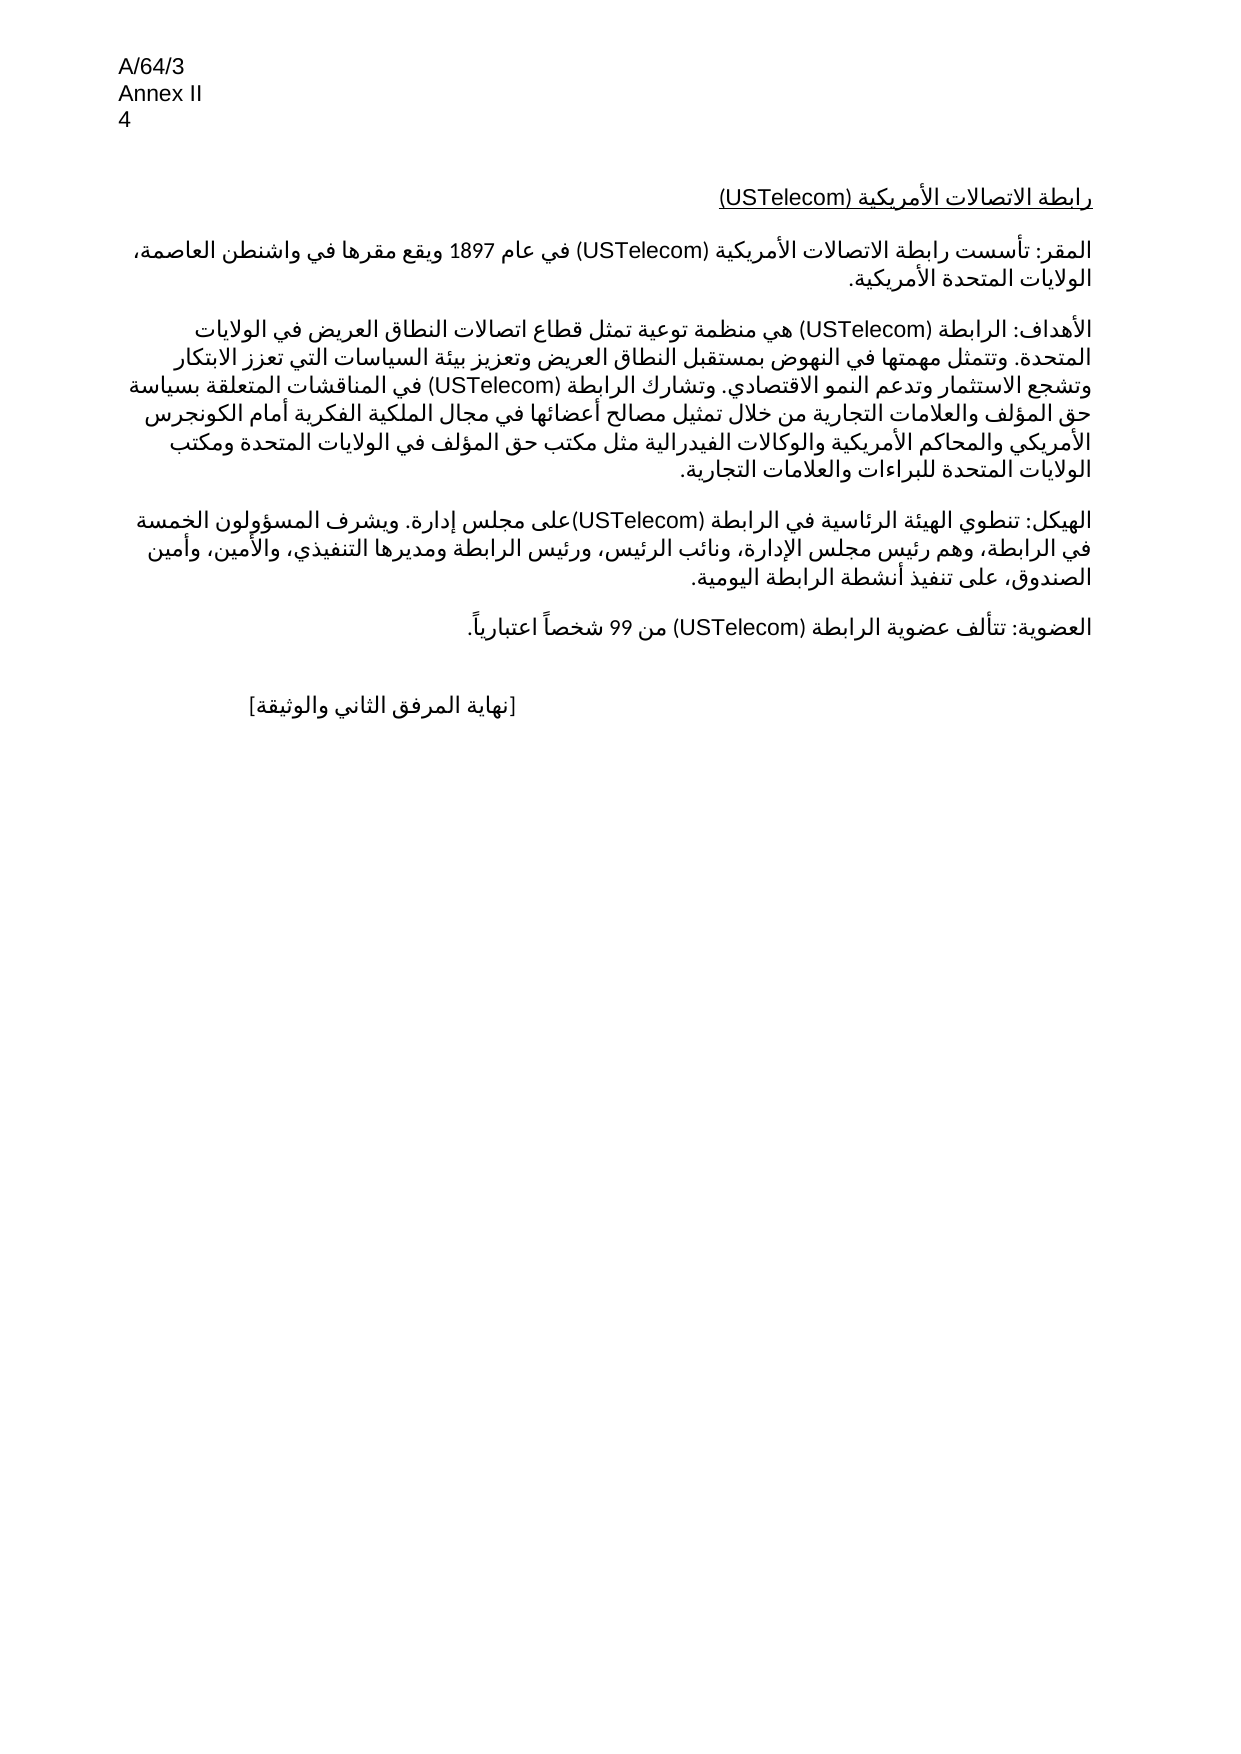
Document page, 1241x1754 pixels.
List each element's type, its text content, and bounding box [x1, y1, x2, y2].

subtitle رابطة الاتصالات الأمريكية (USTelecom) [118, 183, 1092, 212]
text العضوية: تتألف عضوية الرابطة (USTelecom) من 99 شخصاً اعتبارياً. [118, 613, 1092, 642]
text الهيكل: تنطوي الهيئة الرئاسية في الرابطة (USTelecom)على مجلس إدارة. ويشرف المسؤولون الخمسة في الرابطة، وهم رئيس مجلس الإدارة، ونائب الرئيس، ورئيس الرابطة ومديرها التنفيذي، والأمين، وأمين الصندوق، على تنفيذ أنشطة الرابطة اليومية. [118, 507, 1092, 591]
text الأهداف: الرابطة (USTelecom) هي منظمة توعية تمثل قطاع اتصالات النطاق العريض في الولايات المتحدة. وتتمثل مهمتها في النهوض بمستقبل النطاق العريض وتعزيز بيئة السياسات التي تعزز الابتكار وتشجع الاستثمار وتدعم النمو الاقتصادي. وتشارك الرابطة (USTelecom) في المناقشات المتعلقة بسياسة حق المؤلف والعلامات التجارية من خلال تمثيل مصالح أعضائها في مجال الملكية الفكرية أمام الكونجرس الأمريكي والمحاكم الأمريكية والوكالات الفيدرالية مثل مكتب حق المؤلف في الولايات المتحدة ومكتب الولايات المتحدة للبراءات والعلامات التجارية. [118, 316, 1092, 484]
text المقر: تأسست رابطة الاتصالات الأمريكية (USTelecom) في عام 1897 ويقع مقرها في واشنطن العاصمة، الولايات المتحدة الأمريكية. [118, 237, 1092, 293]
text [نهاية المرفق الثاني والوثيقة] [118, 692, 516, 719]
